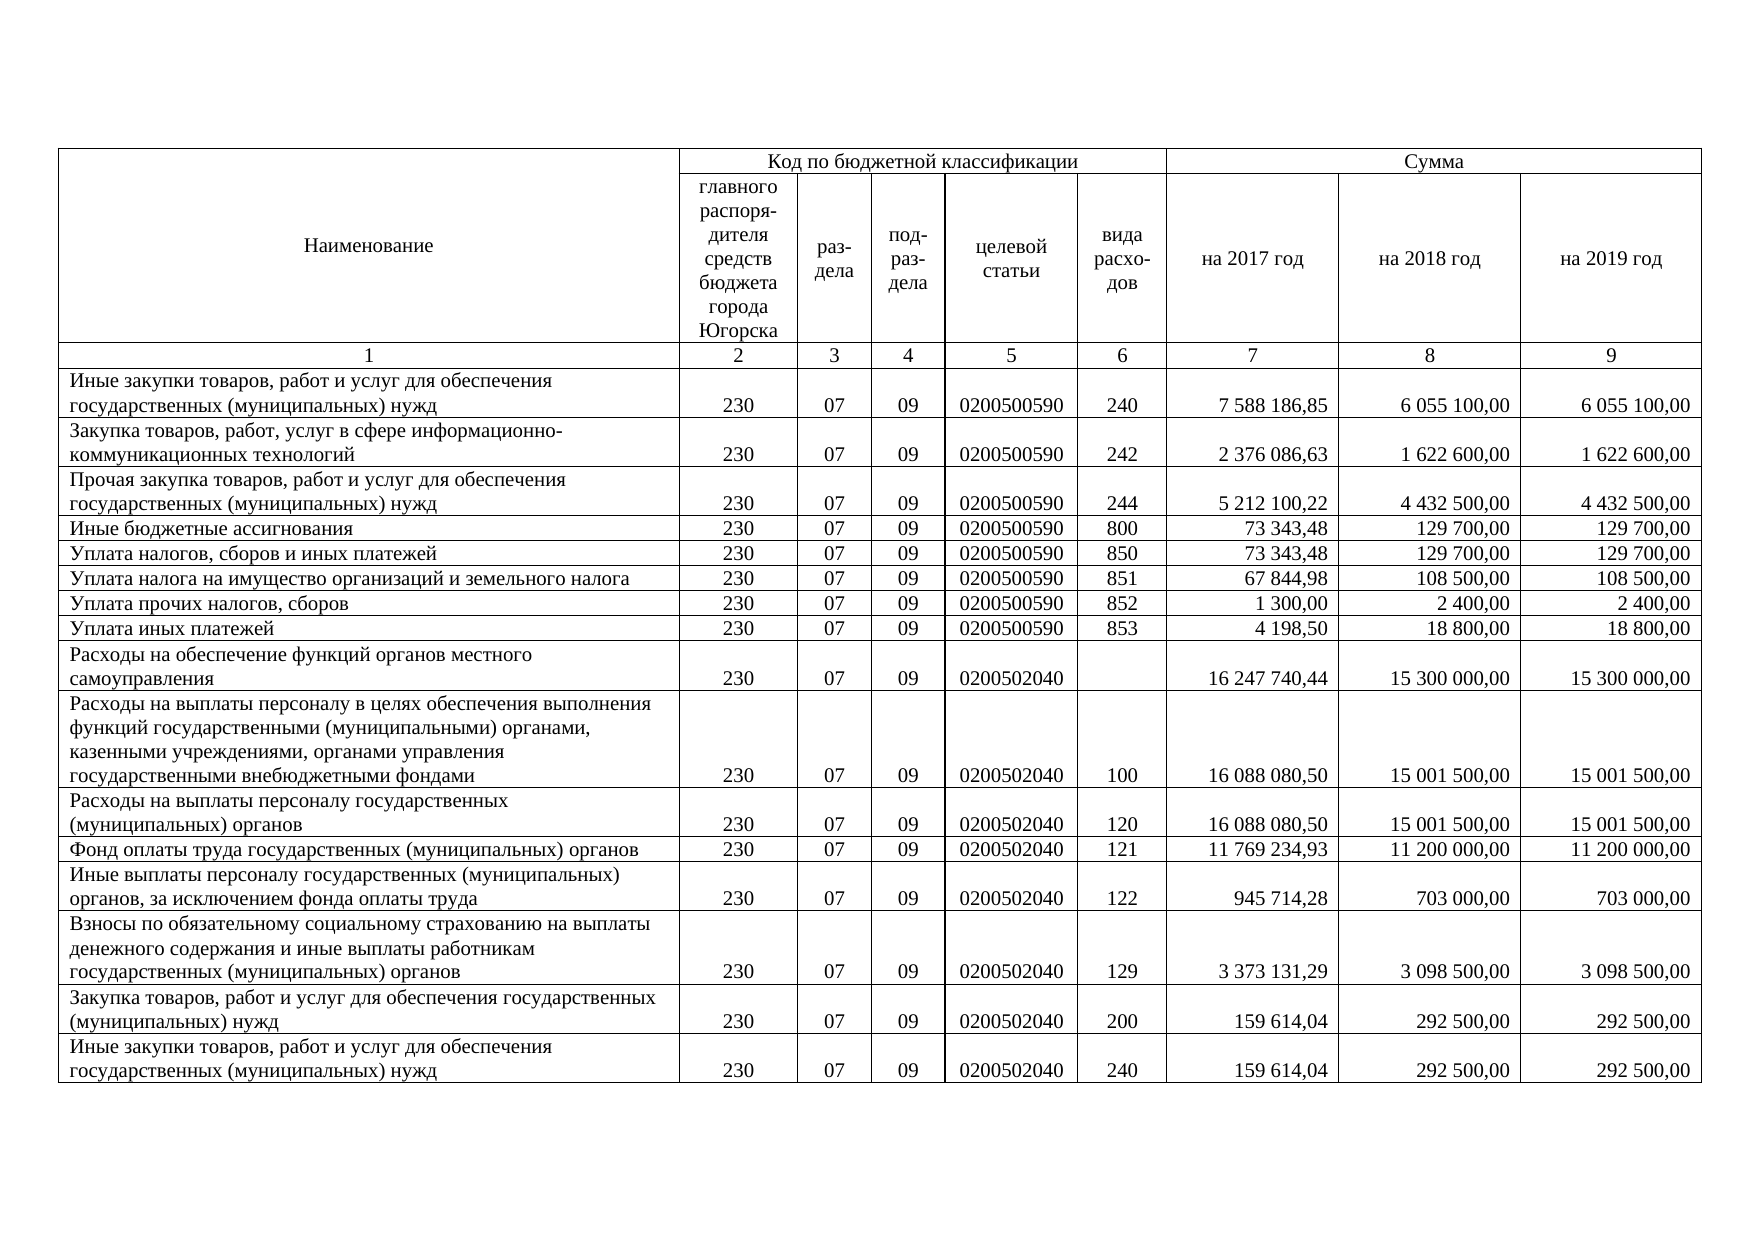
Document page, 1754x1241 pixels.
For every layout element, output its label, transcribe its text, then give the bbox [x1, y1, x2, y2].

table_cell 9 [1521, 343, 1701, 367]
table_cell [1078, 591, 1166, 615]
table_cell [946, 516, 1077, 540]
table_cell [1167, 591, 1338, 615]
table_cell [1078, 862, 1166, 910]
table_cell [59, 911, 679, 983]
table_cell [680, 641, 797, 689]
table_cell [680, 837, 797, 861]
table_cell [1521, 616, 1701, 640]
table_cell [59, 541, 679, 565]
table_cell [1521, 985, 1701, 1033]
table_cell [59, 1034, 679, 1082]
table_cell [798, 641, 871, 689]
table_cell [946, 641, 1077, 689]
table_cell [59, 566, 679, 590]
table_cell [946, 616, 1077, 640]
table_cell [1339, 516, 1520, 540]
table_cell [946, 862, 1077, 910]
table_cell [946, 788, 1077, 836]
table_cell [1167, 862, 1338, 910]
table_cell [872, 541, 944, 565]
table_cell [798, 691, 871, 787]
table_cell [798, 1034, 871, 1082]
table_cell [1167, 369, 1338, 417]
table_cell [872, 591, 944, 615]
table_header Наименование [59, 149, 679, 342]
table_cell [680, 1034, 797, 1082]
table_cell 7 [1167, 343, 1338, 367]
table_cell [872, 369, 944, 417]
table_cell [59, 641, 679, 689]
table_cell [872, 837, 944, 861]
table_cell 1 [59, 343, 679, 367]
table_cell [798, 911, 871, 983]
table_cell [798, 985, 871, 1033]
table_cell 3 [798, 343, 871, 367]
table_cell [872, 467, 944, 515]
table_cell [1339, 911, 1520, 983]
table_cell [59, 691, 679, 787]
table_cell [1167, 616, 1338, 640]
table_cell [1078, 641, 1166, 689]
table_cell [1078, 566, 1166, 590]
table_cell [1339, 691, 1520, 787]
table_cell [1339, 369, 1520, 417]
table_cell на 2018 год [1339, 174, 1520, 342]
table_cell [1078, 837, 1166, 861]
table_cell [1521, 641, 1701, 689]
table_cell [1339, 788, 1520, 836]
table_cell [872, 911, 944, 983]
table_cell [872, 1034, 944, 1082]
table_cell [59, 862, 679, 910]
table_cell под-раз-дела [872, 174, 944, 342]
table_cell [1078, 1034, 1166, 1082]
table_cell 6 [1078, 343, 1166, 367]
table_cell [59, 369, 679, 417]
table_cell на 2019 год [1521, 174, 1701, 342]
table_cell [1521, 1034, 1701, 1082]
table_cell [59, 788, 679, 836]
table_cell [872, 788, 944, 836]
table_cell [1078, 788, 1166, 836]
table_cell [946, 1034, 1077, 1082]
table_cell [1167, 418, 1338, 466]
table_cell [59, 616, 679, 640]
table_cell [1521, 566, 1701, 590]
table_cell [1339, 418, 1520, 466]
table_cell 8 [1339, 343, 1520, 367]
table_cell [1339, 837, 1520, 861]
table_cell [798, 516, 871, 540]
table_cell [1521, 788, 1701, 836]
table_cell раз-дела [798, 174, 871, 342]
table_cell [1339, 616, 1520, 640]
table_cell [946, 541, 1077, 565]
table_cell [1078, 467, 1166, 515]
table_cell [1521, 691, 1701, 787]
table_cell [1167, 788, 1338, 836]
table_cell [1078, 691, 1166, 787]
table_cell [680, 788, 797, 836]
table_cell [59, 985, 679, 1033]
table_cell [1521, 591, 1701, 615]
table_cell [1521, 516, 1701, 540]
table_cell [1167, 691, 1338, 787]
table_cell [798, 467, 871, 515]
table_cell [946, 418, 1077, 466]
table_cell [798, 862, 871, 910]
table_cell вида расхо-дов [1078, 174, 1166, 342]
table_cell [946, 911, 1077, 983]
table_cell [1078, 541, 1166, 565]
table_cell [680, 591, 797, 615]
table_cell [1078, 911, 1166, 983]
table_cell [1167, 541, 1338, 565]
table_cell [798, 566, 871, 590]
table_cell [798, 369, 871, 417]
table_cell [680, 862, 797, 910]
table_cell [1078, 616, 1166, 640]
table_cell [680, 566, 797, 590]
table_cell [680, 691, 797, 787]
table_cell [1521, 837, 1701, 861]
table_header Сумма [1167, 149, 1701, 173]
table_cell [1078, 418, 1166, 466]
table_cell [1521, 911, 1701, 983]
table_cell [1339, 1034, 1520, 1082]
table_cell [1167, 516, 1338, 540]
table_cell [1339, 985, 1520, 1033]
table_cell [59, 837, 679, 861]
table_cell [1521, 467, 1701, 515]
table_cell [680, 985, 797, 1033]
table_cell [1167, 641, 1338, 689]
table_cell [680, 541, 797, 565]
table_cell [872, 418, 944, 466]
table_cell 5 [946, 343, 1077, 367]
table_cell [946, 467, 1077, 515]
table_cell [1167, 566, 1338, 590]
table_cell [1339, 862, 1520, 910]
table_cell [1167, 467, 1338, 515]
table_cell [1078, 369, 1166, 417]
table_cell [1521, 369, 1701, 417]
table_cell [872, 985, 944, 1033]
table_cell 4 [872, 343, 944, 367]
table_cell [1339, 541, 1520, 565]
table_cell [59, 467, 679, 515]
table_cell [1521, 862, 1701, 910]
table_cell 2 [680, 343, 797, 367]
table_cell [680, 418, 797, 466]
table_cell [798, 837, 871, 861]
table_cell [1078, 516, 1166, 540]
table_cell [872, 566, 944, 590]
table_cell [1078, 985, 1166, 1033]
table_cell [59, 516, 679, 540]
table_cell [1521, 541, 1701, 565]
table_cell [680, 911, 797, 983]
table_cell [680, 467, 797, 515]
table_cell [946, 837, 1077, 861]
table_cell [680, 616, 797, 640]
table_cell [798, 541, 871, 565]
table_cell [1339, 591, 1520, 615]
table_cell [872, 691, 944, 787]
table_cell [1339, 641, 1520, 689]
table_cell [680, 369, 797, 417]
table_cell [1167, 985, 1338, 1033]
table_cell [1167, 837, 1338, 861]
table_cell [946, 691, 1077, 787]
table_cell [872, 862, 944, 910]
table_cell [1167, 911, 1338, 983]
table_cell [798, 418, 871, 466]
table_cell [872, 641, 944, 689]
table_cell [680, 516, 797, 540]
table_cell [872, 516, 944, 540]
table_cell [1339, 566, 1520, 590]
table_cell целевой статьи [946, 174, 1077, 342]
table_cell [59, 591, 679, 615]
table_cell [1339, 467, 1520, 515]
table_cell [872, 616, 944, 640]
table_cell на 2017 год [1167, 174, 1338, 342]
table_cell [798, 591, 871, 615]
table_cell главного распоря-дителя средств бюджета города Югорска [680, 174, 797, 342]
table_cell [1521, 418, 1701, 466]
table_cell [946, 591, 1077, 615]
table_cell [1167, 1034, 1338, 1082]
table_header Код по бюджетной классификации [680, 149, 1166, 173]
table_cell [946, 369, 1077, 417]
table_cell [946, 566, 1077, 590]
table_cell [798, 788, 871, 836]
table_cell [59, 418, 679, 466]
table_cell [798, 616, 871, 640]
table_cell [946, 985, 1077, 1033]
